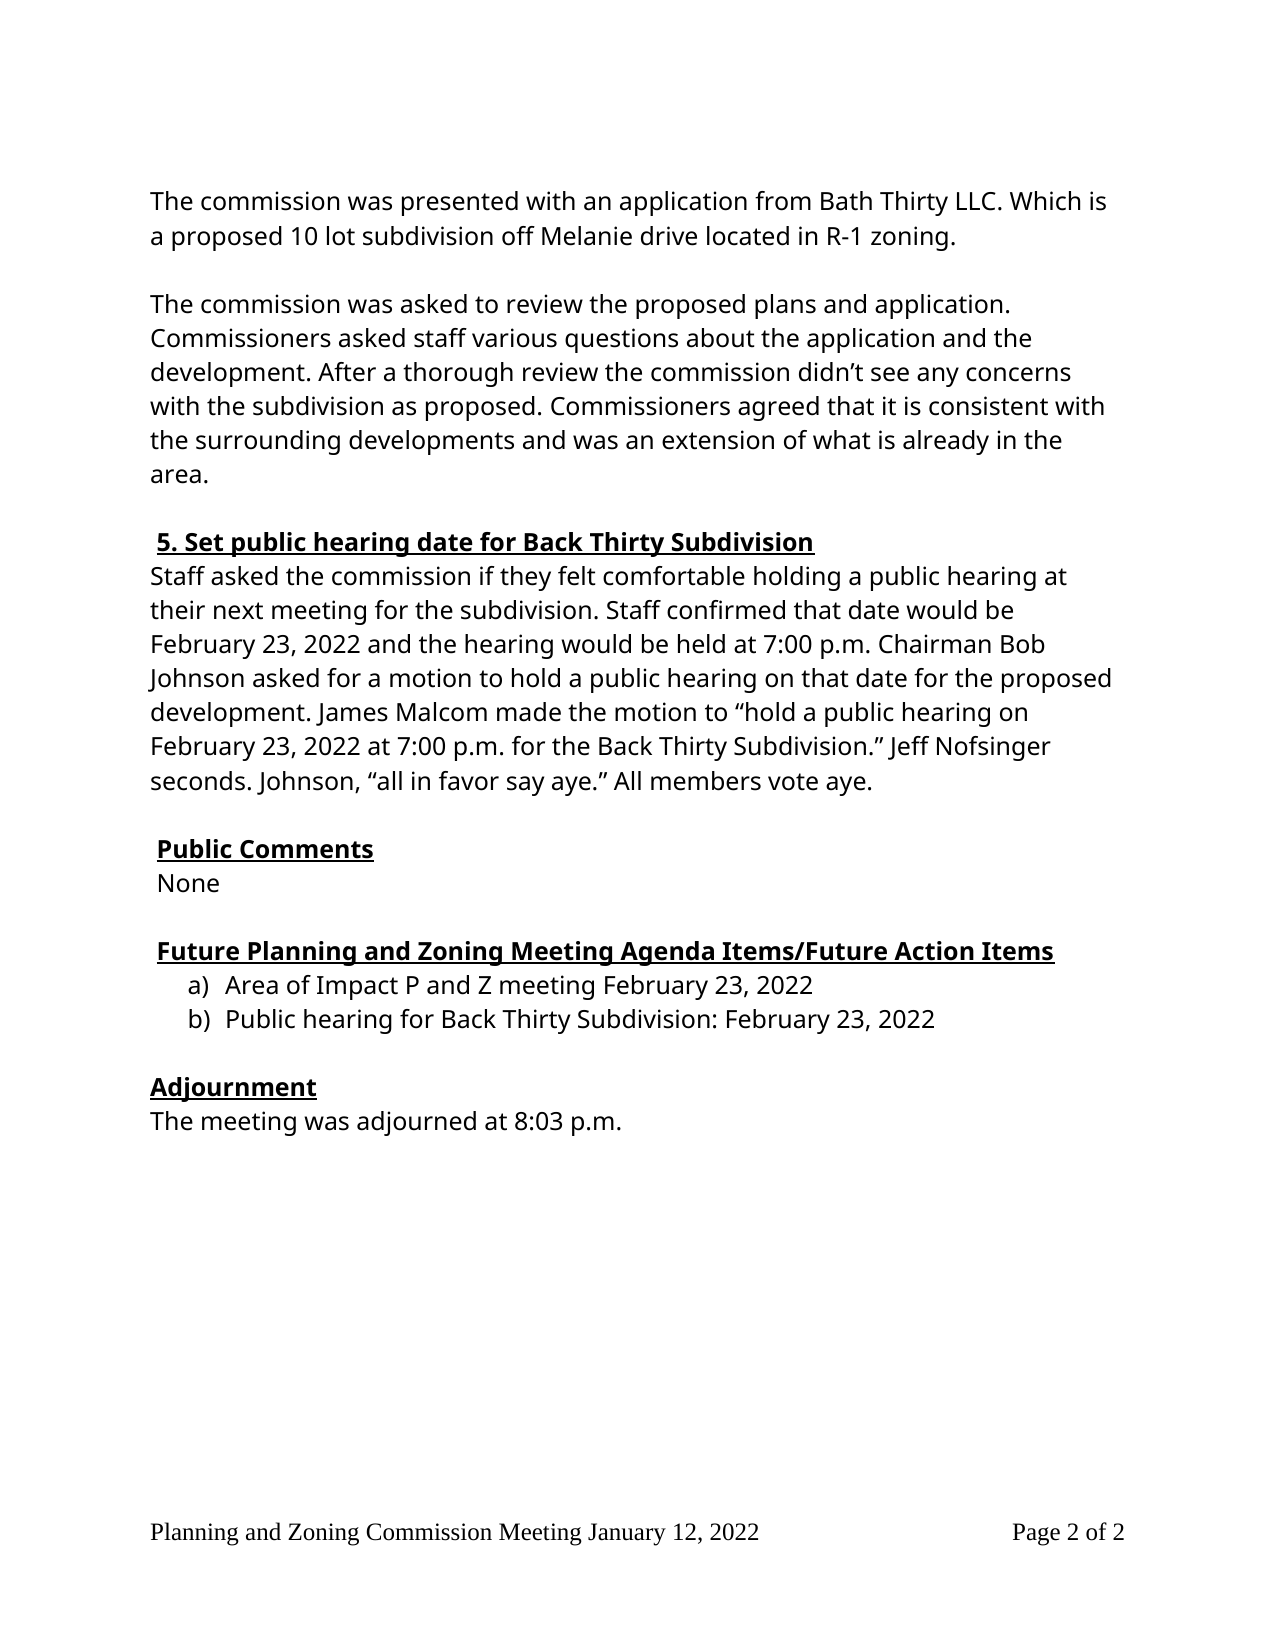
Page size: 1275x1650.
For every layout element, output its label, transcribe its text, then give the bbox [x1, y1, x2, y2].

text The meeting was adjourned at 8:03 p.m. [150, 1104, 1125, 1138]
list Area of Impact P and Z meeting February 23, 2022 [187, 967, 1125, 1002]
text None [150, 865, 1125, 899]
list The commission was asked to review the proposed plans and application. Commissioners asked staff various questions about the application and the development. After a thorough review the commission didn’t see any concerns with the subdivision as proposed. Commissioners agreed that it is consistent with the surrounding developments and was an extension of what is already in the area. [150, 286, 1125, 491]
text Adjournment [150, 1070, 1125, 1104]
list The commission was presented with an application from Bath Thirty LLC. Which is a proposed 10 lot subdivision off Melanie drive located in R-1 zoning. [150, 184, 1125, 252]
list Staff asked the commission if they felt comfortable holding a public hearing at their next meeting for the subdivision. Staff confirmed that date would be February 23, 2022 and the hearing would be held at 7:00 p.m. Chairman Bob Johnson asked for a motion to hold a public hearing on that date for the proposed development. James Malcom made the motion to “hold a public hearing on February 23, 2022 at 7:00 p.m. for the Back Thirty Subdivision.” Jeff Nofsinger seconds. Johnson, “all in favor say aye.” All members vote aye. [150, 559, 1125, 797]
text Future Planning and Zoning Meeting Agenda Items/Future Action Items [150, 933, 1125, 967]
list Public hearing for Back Thirty Subdivision: February 23, 2022 [187, 1002, 1125, 1036]
list 5. Set public hearing date for Back Thirty Subdivision [150, 525, 1125, 559]
text Public Comments [150, 831, 1125, 865]
